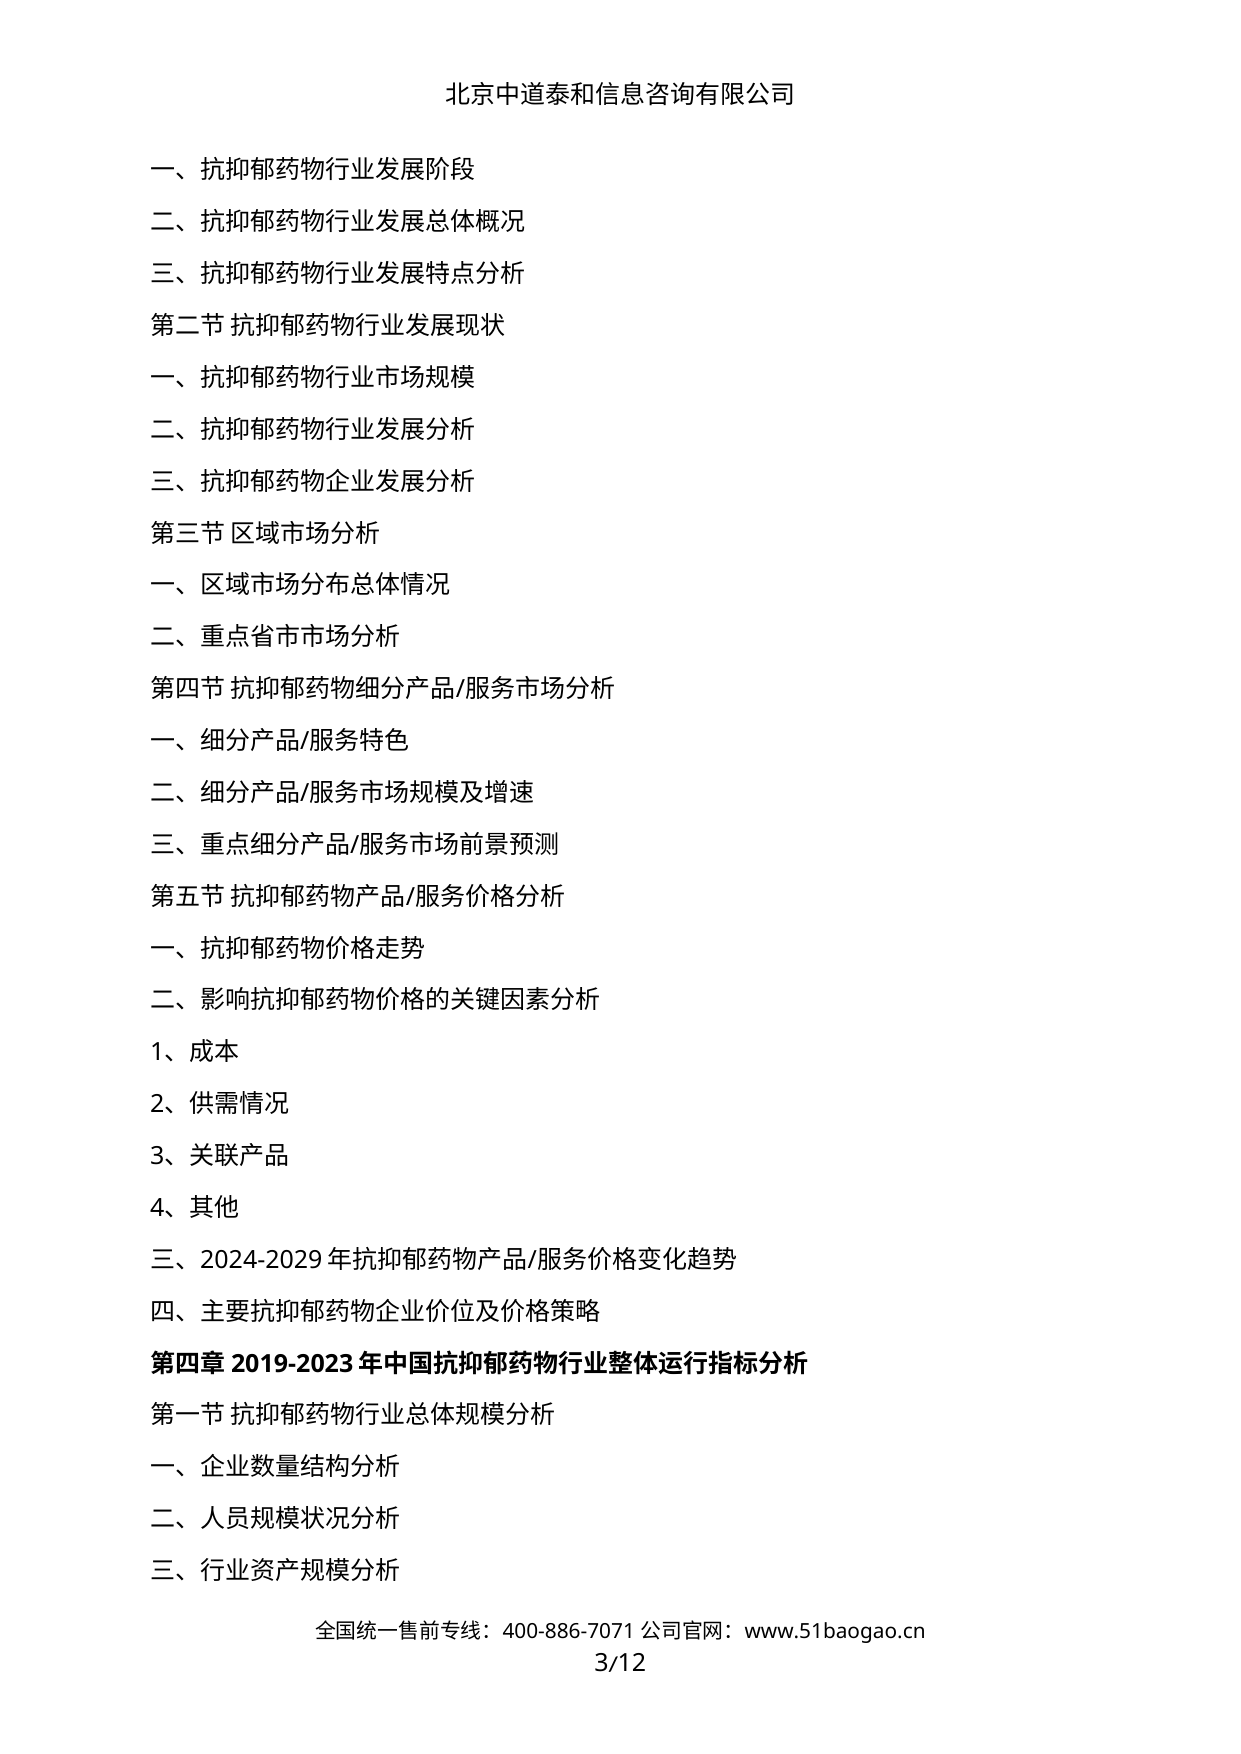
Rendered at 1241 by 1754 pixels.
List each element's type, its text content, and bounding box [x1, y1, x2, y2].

text 2、供需情况 [150, 1084, 1090, 1120]
text 第三节 区域市场分析 [150, 513, 1090, 549]
text 4、其他 [150, 1187, 1090, 1224]
text 一、细分产品/服务特色 [150, 721, 1090, 757]
text 三、2024-2029年抗抑郁药物产品/服务价格变化趋势 [150, 1239, 1090, 1276]
text 第二节 抗抑郁药物行业发展现状 [150, 306, 1090, 342]
text 二、抗抑郁药物行业发展分析 [150, 409, 1090, 446]
text 第四节 抗抑郁药物细分产品/服务市场分析 [150, 669, 1090, 705]
text 一、抗抑郁药物行业市场规模 [150, 357, 1090, 394]
text 第四章 2019-2023年中国抗抑郁药物行业整体运行指标分析 [150, 1343, 1090, 1379]
text 一、抗抑郁药物价格走势 [150, 928, 1090, 964]
text 四、主要抗抑郁药物企业价位及价格策略 [150, 1291, 1090, 1327]
text 一、区域市场分布总体情况 [150, 565, 1090, 601]
text 1、成本 [150, 1032, 1090, 1068]
text 二、人员规模状况分析 [150, 1499, 1090, 1535]
text 一、抗抑郁药物行业发展阶段 [150, 150, 1090, 186]
text 三、抗抑郁药物行业发展特点分析 [150, 254, 1090, 290]
text 第五节 抗抑郁药物产品/服务价格分析 [150, 876, 1090, 912]
text 二、细分产品/服务市场规模及增速 [150, 772, 1090, 809]
text 三、行业资产规模分析 [150, 1551, 1090, 1587]
text 第一节 抗抑郁药物行业总体规模分析 [150, 1395, 1090, 1431]
text 三、抗抑郁药物企业发展分析 [150, 461, 1090, 497]
text 二、重点省市市场分析 [150, 617, 1090, 653]
text 二、抗抑郁药物行业发展总体概况 [150, 202, 1090, 238]
text 二、影响抗抑郁药物价格的关键因素分析 [150, 980, 1090, 1016]
text 一、企业数量结构分析 [150, 1447, 1090, 1483]
text 3、关联产品 [150, 1136, 1090, 1172]
text 三、重点细分产品/服务市场前景预测 [150, 824, 1090, 861]
